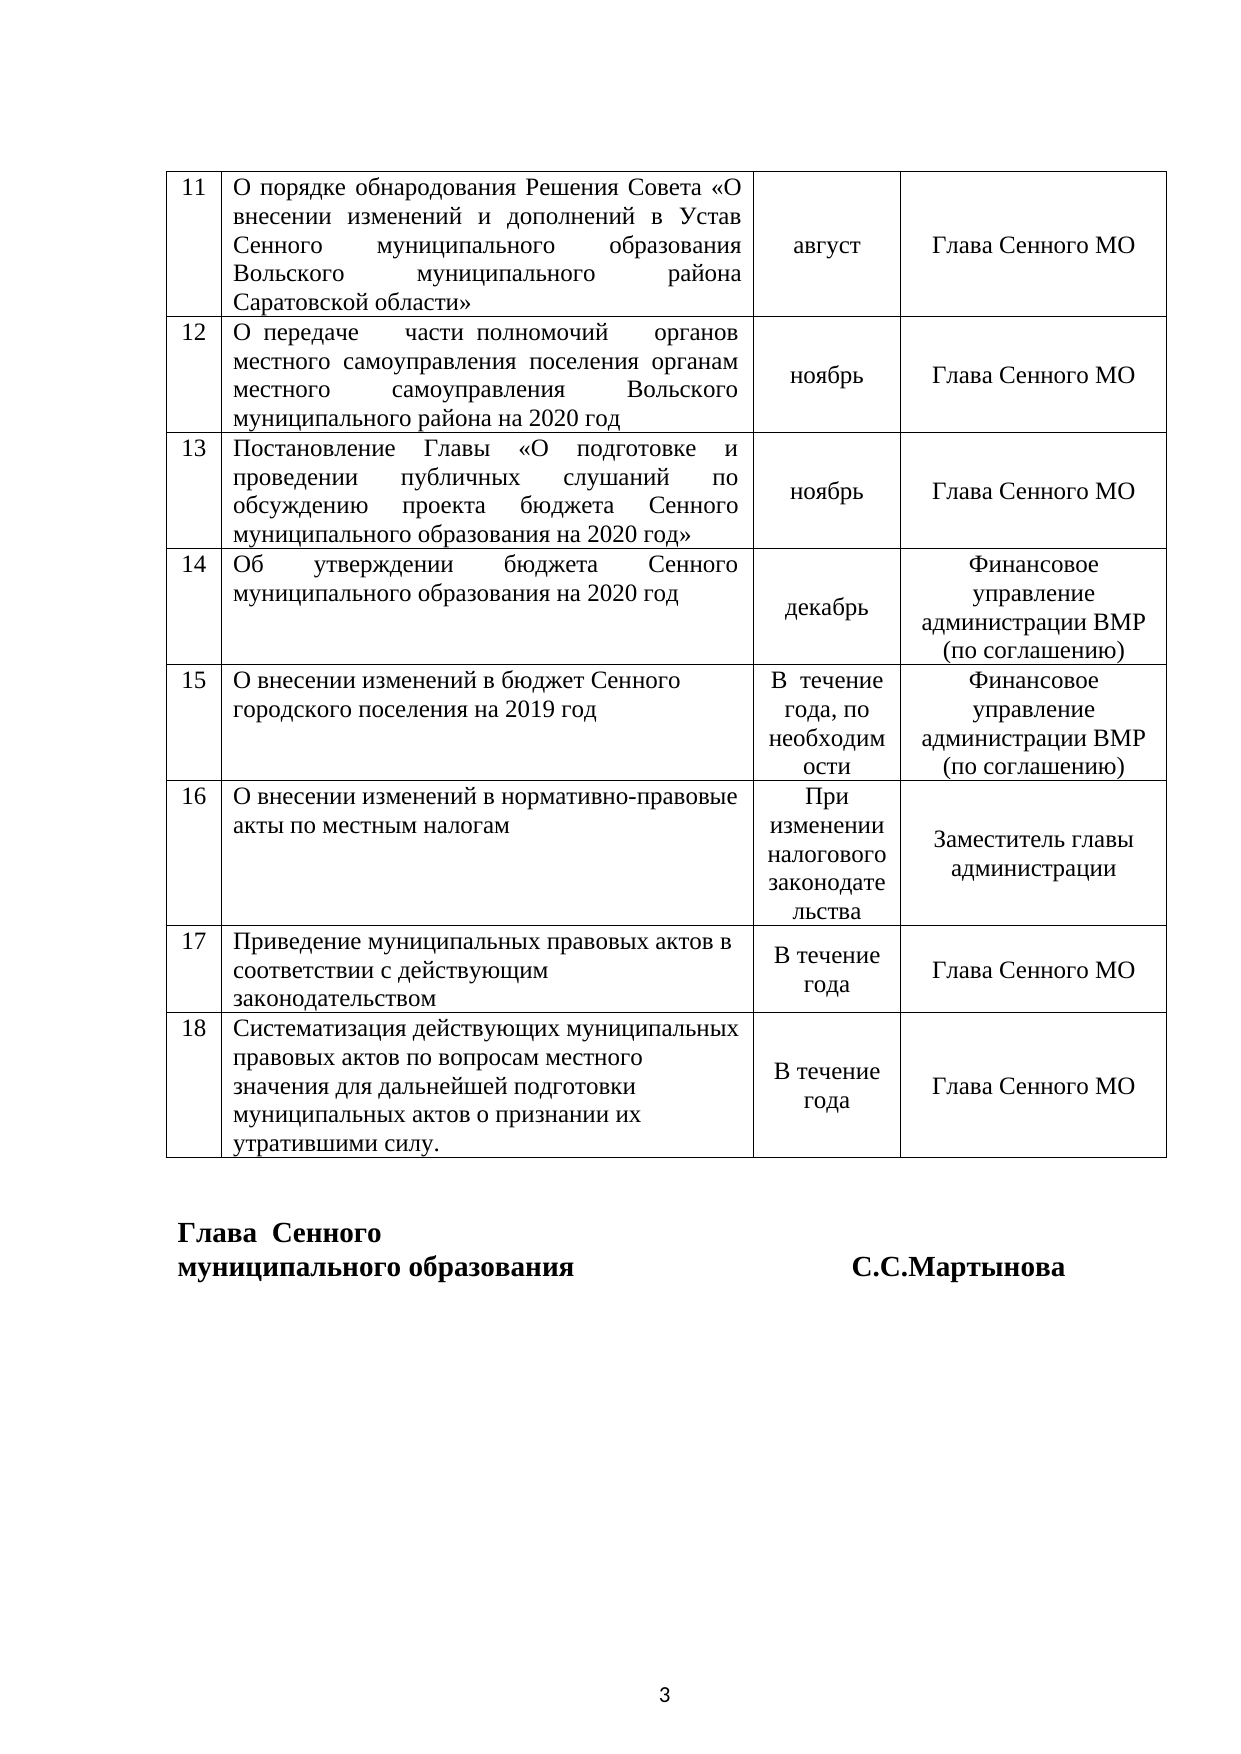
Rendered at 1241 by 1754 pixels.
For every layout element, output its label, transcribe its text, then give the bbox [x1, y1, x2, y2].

table_header август [754, 172, 900, 316]
table_header 11 [167, 172, 221, 316]
table_cell 12 [167, 317, 221, 432]
table_header Глава Сенного МО [901, 172, 1166, 316]
table_cell Финансовое управление администрации ВМР (по соглашению) [901, 665, 1166, 780]
table_cell Постановление Главы «О подготовке и проведении публичных слушаний по обсуждению проекта бюджета Сенного муниципального образования на 2020 год» [222, 433, 753, 548]
table_cell ноябрь [754, 317, 900, 432]
table_cell В течение года [754, 1013, 900, 1157]
table_cell 15 [167, 665, 221, 780]
table_cell Систематизация действующих муниципальных правовых актов по вопросам местного значения для дальнейшей подготовки муниципальных актов о признании их утратившими силу. [222, 1013, 753, 1157]
table_cell 18 [167, 1013, 221, 1157]
table_cell 14 [167, 549, 221, 664]
table_cell Заместитель главы администрации [901, 781, 1166, 925]
table_cell О внесении изменений в бюджет Сенного городского поселения на 2019 год [222, 665, 753, 780]
table_cell Об утверждении бюджета Сенного муниципального образования на 2020 год [222, 549, 753, 664]
table_cell 17 [167, 926, 221, 1012]
table_cell декабрь [754, 549, 900, 664]
table_cell ноябрь [754, 433, 900, 548]
table_cell 13 [167, 433, 221, 548]
table_cell Финансовое управление администрации ВМР (по соглашению) [901, 549, 1166, 664]
table_cell Приведение муниципальных правовых актов в соответствии с действующим законодательством [222, 926, 753, 1012]
table_cell При изменении налогового законодательства [754, 781, 900, 925]
table_cell Глава Сенного МО [901, 317, 1166, 432]
table_header О порядке обнародования Решения Совета «О внесении изменений и дополнений в Устав Сенного муниципального образования Вольского муниципального района Саратовской области» [222, 172, 753, 316]
table_cell 16 [167, 781, 221, 925]
table_cell Глава Сенного МО [901, 1013, 1166, 1157]
text муниципального образования С.С.Мартынова [177, 1249, 1152, 1283]
table_cell О передаче части полномочий органов местного самоуправления поселения органам местного самоуправления Вольского муниципального района на 2020 год [222, 317, 753, 432]
text Глава Сенного [177, 1216, 1152, 1249]
table_cell В течение года, по необходимости [754, 665, 900, 780]
table_cell Глава Сенного МО [901, 433, 1166, 548]
table_cell Глава Сенного МО [901, 926, 1166, 1012]
table_cell О внесении изменений в нормативно-правовые акты по местным налогам [222, 781, 753, 925]
table_cell В течение года [754, 926, 900, 1012]
